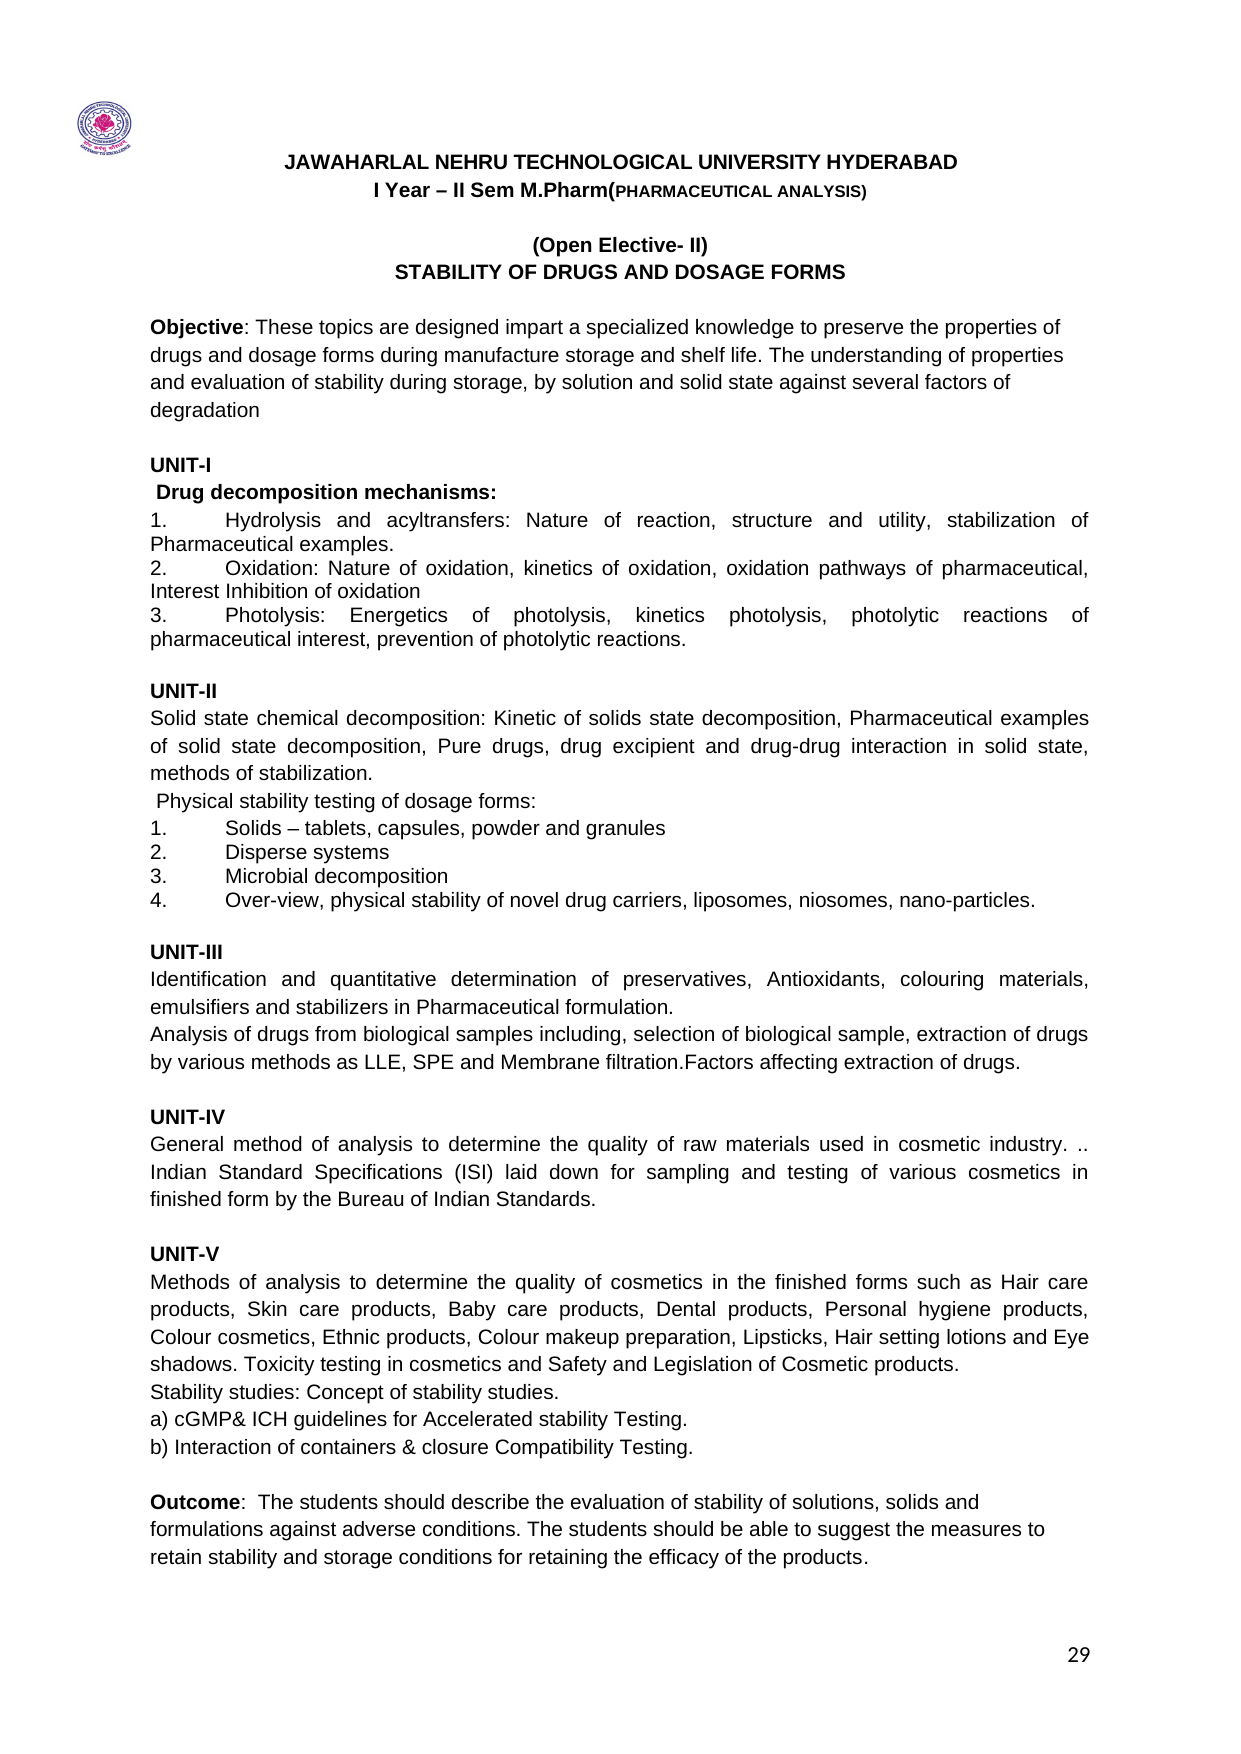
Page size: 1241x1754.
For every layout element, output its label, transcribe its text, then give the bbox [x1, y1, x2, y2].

text UNIT-III [150, 939, 1090, 963]
text b) Interaction of containers & closure Compatibility Testing. [150, 1434, 1090, 1458]
list Solids – tablets, capsules, powder and granules [150, 816, 1090, 840]
picture [76, 99, 133, 156]
list Disperse systems [150, 840, 1090, 864]
text Solid state chemical decomposition: Kinetic of solids state decomposition, Pharmaceutical examples of solid state decomposition, Pure drugs, drug excipient and drug-drug interaction in solid state, methods of stabilization. [150, 706, 1090, 785]
text UNIT-I [150, 452, 1090, 476]
text Identification and quantitative determination of preservatives, Antioxidants, colouring materials, emulsifiers and stabilizers in Pharmaceutical formulation. [150, 967, 1090, 1018]
list Oxidation: Nature of oxidation, kinetics of oxidation, oxidation pathways of pharmaceutical, Interest Inhibition of oxidation [150, 555, 1090, 603]
text Physical stability testing of dosage forms: [150, 789, 1090, 813]
text a) cGMP& ICH guidelines for Accelerated stability Testing. [150, 1407, 1090, 1431]
text Objective: These topics are designed impart a specialized knowledge to preserve the properties of drugs and dosage forms during manufacture storage and shelf life. The understanding of properties and evaluation of stability during storage, by solution and solid state against several factors of degradation [150, 315, 1090, 421]
text Methods of analysis to determine the quality of cosmetics in the finished forms such as Hair care products, Skin care products, Baby care products, Dental products, Personal hygiene products, Colour cosmetics, Ethnic products, Colour makeup preparation, Lipsticks, Hair setting lotions and Eye shadows. Toxicity testing in cosmetics and Safety and Legislation of Cosmetic products. [150, 1269, 1090, 1376]
text STABILITY OF DRUGS AND DOSAGE FORMS [150, 260, 1090, 284]
text UNIT-V [150, 1242, 1090, 1266]
text General method of analysis to determine the quality of raw materials used in cosmetic industry. .. Indian Standard Specifications (ISI) laid down for sampling and testing of various cosmetics in finished form by the Bureau of Indian Standards. [150, 1132, 1090, 1211]
text I Year – II Sem M.Pharm(PHARMACEUTICAL ANALYSIS) [150, 177, 1090, 201]
text (Open Elective- II) [150, 232, 1090, 256]
text JAWAHARLAL NEHRU TECHNOLOGICAL UNIVERSITY HYDERABAD [150, 150, 1090, 174]
text Stability studies: Concept of stability studies. [150, 1379, 1090, 1403]
list Hydrolysis and acyltransfers: Nature of reaction, structure and utility, stabilization of Pharmaceutical examples. [150, 507, 1090, 555]
text UNIT-II [150, 679, 1090, 703]
text Outcome: The students should describe the evaluation of stability of solutions, solids and formulations against adverse conditions. The students should be able to suggest the measures to retain stability and storage conditions for retaining the efficacy of the products. [150, 1489, 1090, 1568]
text Analysis of drugs from biological samples including, selection of biological sample, extraction of drugs by various methods as LLE, SPE and Membrane filtration.Factors affecting extraction of drugs. [150, 1022, 1090, 1073]
text Drug decomposition mechanisms: [150, 480, 1090, 504]
list Microbial decomposition [150, 864, 1090, 888]
list Over-view, physical stability of novel drug carriers, liposomes, niosomes, nano-particles. [150, 888, 1090, 912]
list Photolysis: Energetics of photolysis, kinetics photolysis, photolytic reactions of pharmaceutical interest, prevention of photolytic reactions. [150, 603, 1090, 651]
text UNIT-IV [150, 1104, 1090, 1128]
